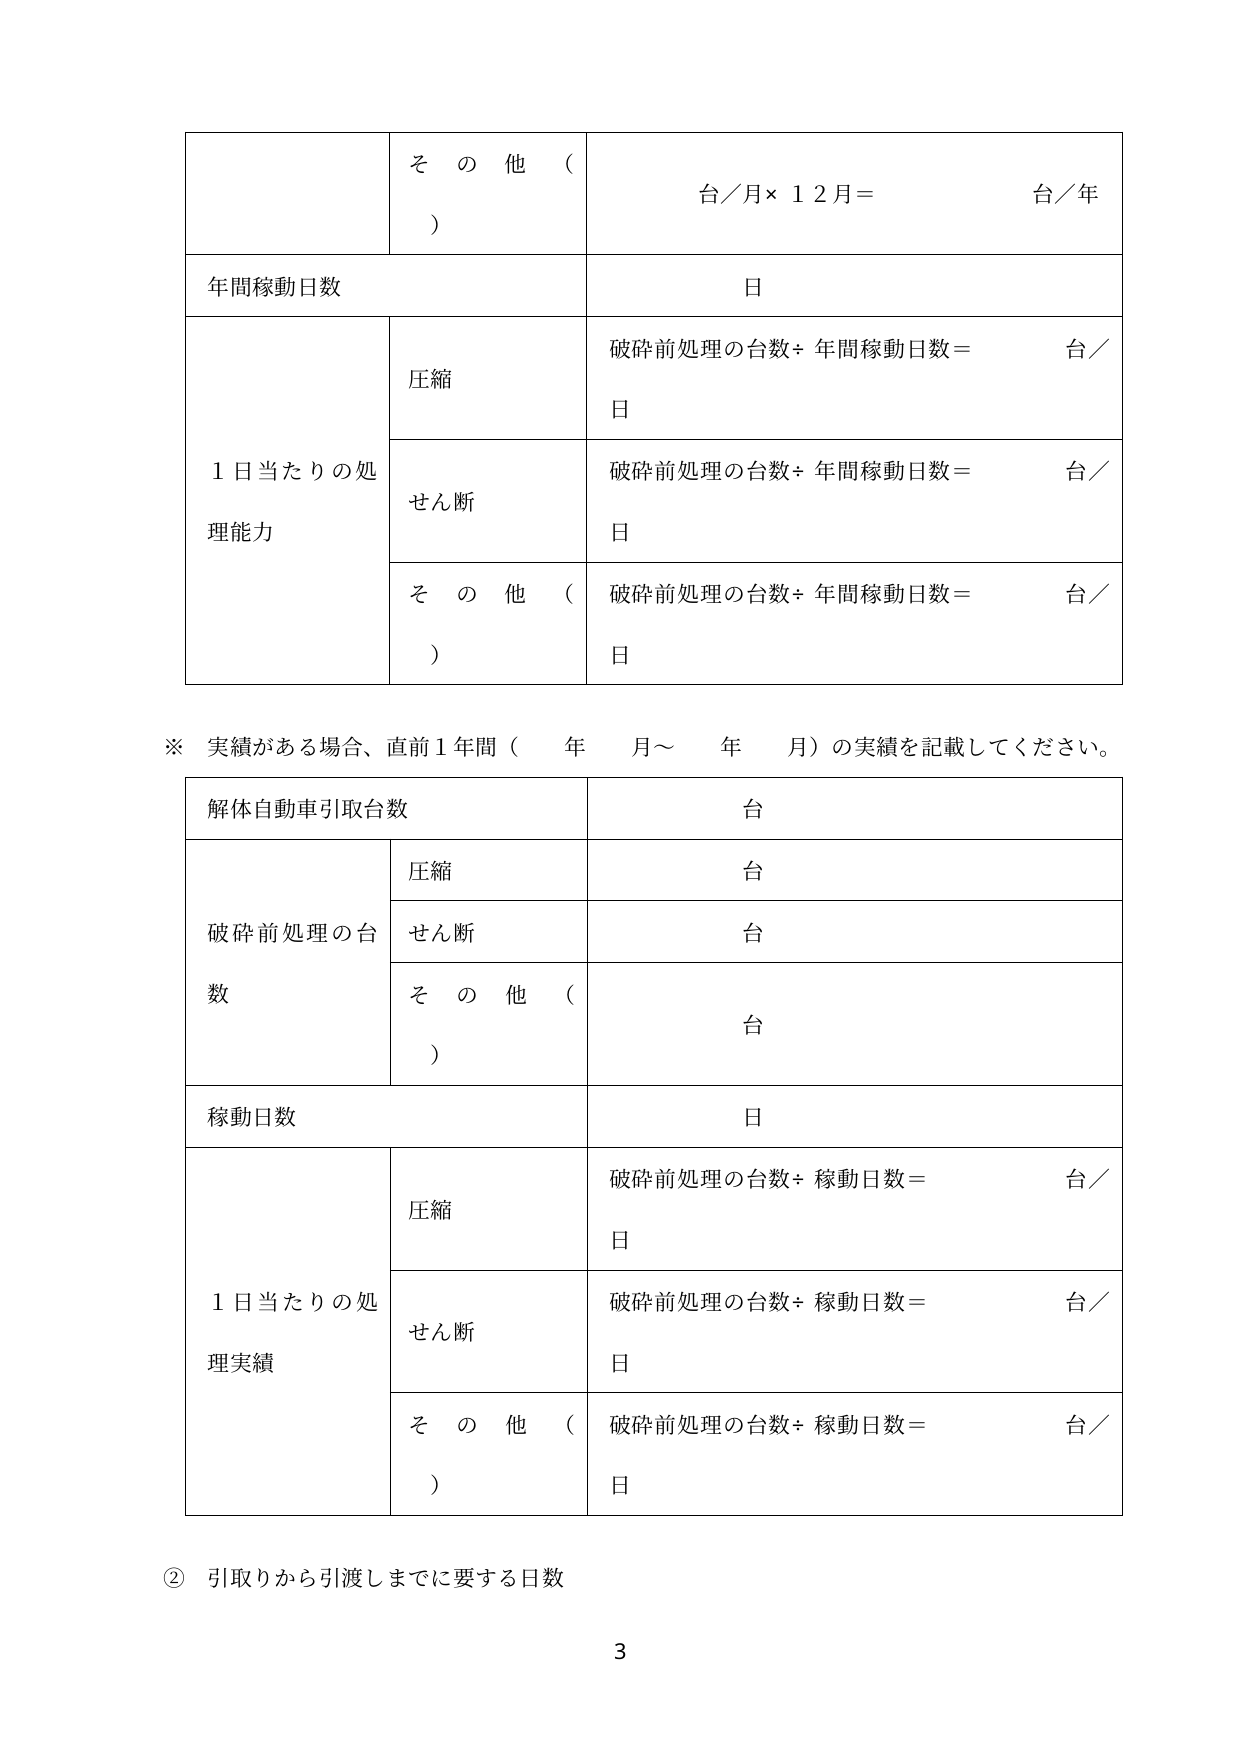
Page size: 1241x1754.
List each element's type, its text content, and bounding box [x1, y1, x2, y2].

table_cell 圧縮 [391, 1148, 587, 1269]
table_cell せん断 [391, 1271, 587, 1392]
table_header 台 [588, 778, 1122, 838]
table_header 解体自動車引取台数 [186, 778, 587, 838]
table_cell その他（ ） [391, 1393, 587, 1515]
table_cell 破砕前処理の台数÷年間稼動日数＝ 台／日 [587, 563, 1122, 684]
table_cell 破砕前処理の台数÷年間稼動日数＝ 台／日 [587, 440, 1122, 562]
table_cell せん断 [391, 901, 587, 962]
table_cell 日 [587, 255, 1122, 316]
table_cell 台／月×１２月＝ 台／年 [587, 133, 1122, 254]
table_cell せん断 [390, 440, 586, 562]
table_cell 破砕前処理の台数 [186, 840, 390, 1085]
table_cell その他（ ） [390, 563, 586, 684]
table_cell その他（ ） [390, 133, 586, 254]
text ※ 実績がある場合、直前１年間（ 年 月～ 年 月）の実績を記載してください。 [118, 716, 1122, 777]
text ② 引取りから引渡しまでに要する日数 [118, 1546, 1122, 1607]
table_cell 破砕前処理の台数÷稼動日数＝ 台／日 [588, 1271, 1122, 1392]
table_cell 台 [588, 840, 1122, 900]
table_cell 圧縮 [390, 317, 586, 439]
table_cell 台 [588, 963, 1122, 1085]
table_cell 台 [588, 901, 1122, 962]
table_cell 稼動日数 [186, 1086, 587, 1147]
table_cell 破砕前処理の台数÷稼動日数＝ 台／日 [588, 1148, 1122, 1269]
table_cell １日当たりの処理能力 [186, 317, 389, 684]
table_cell 圧縮 [391, 840, 587, 900]
table_cell 破砕前処理の台数÷年間稼動日数＝ 台／日 [587, 317, 1122, 439]
table_cell その他（ ） [391, 963, 587, 1085]
table_cell １日当たりの処理実績 [186, 1148, 390, 1515]
table_cell 破砕前処理の台数÷稼動日数＝ 台／日 [588, 1393, 1122, 1515]
table_cell 年間稼動日数 [186, 255, 586, 316]
table_cell 日 [588, 1086, 1122, 1147]
